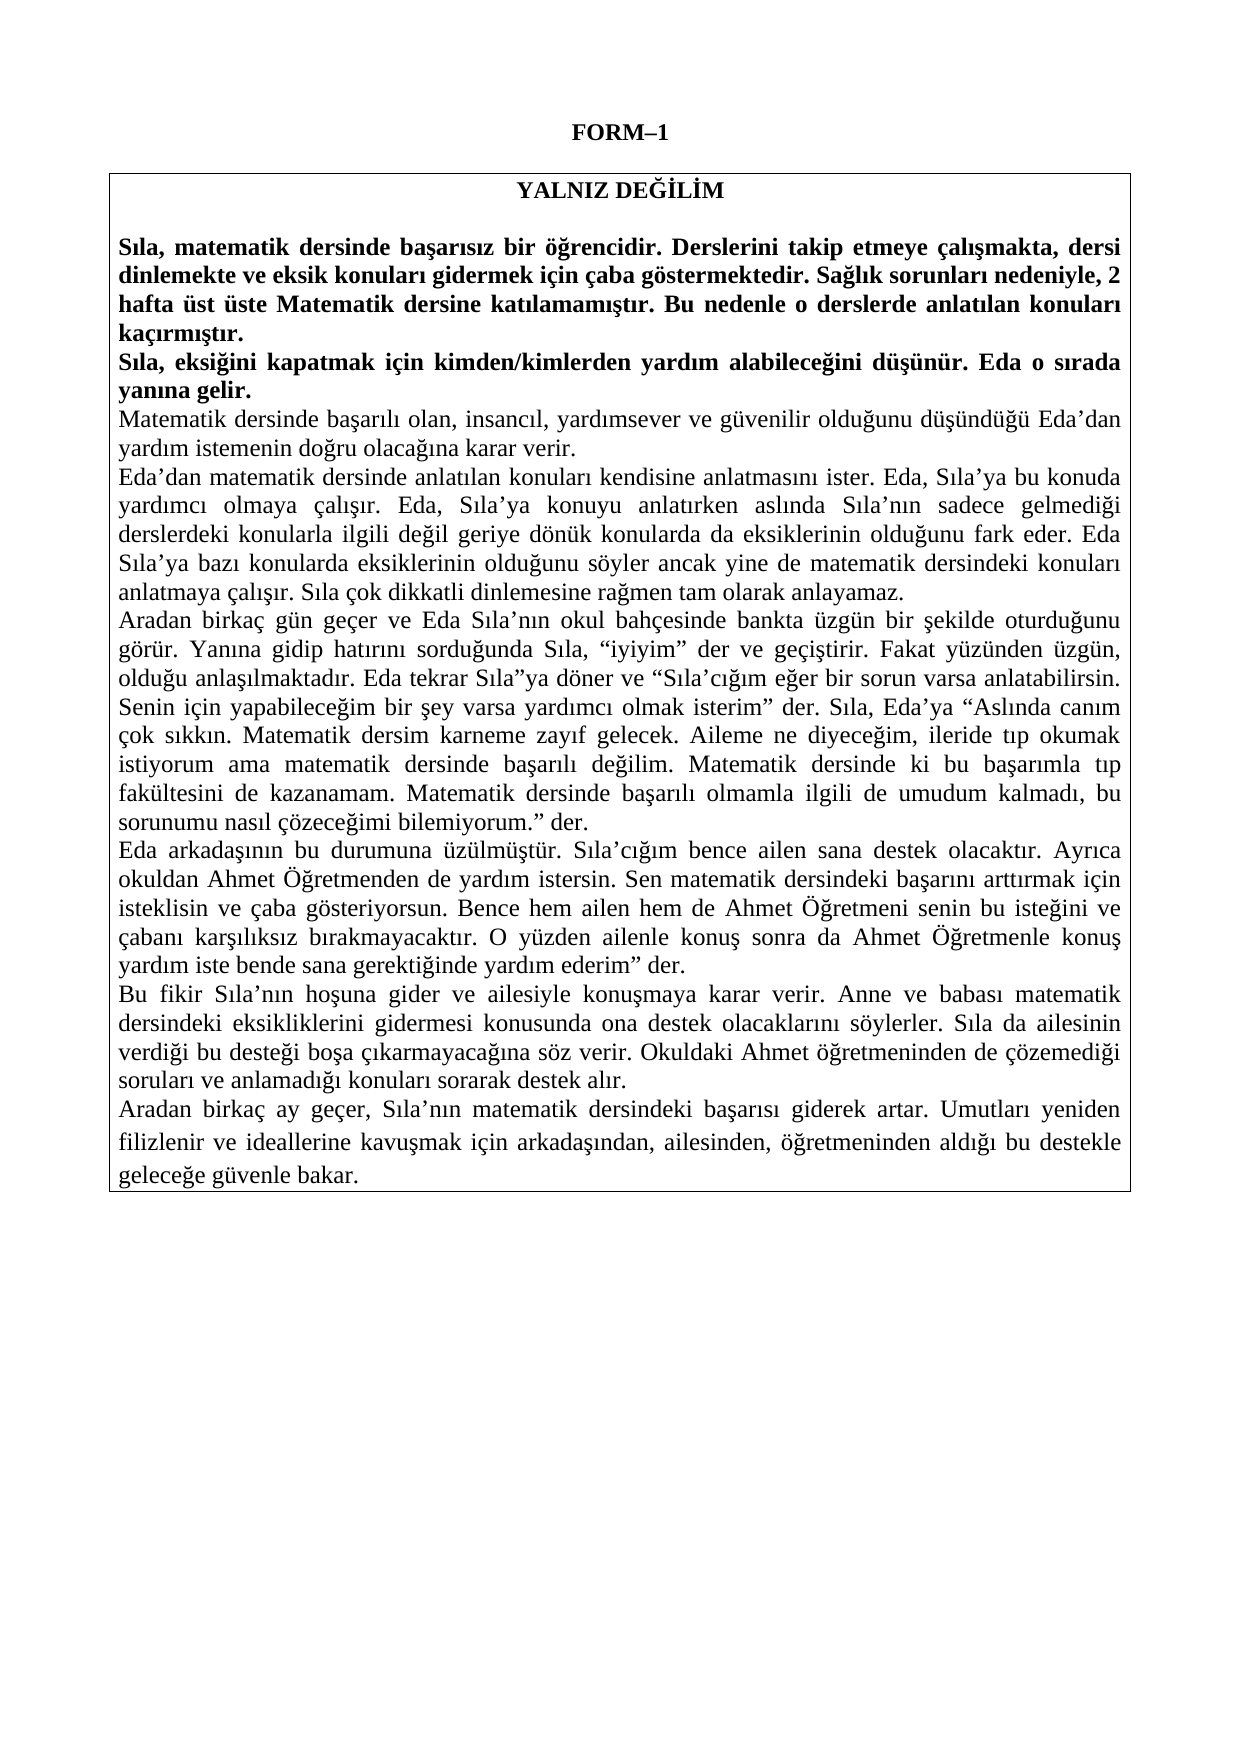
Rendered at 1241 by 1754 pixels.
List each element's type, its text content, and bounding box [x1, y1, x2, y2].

text YALNIZ DEĞİLİM [110, 174, 1130, 204]
text Sıla, eksiğini kapatmak için kimden/kimlerden yardım alabileceğini düşünür. Eda o sırada yanına gelir. [118, 347, 1122, 404]
text Aradan birkaç gün geçer ve Eda Sıla’nın okul bahçesinde bankta üzgün bir şekilde oturduğunu görür. Yanına gidip hatırını sorduğunda Sıla, “iyiyim” der ve geçiştirir. Fakat yüzünden üzgün, olduğu anlaşılmaktadır. Eda tekrar Sıla”ya döner ve “Sıla’cığım eğer bir sorun varsa anlatabilirsin. Senin için yapabileceğim bir şey varsa yardımcı olmak isterim” der. Sıla, Eda’ya “Aslında canım çok sıkkın. Matematik dersim karneme zayıf gelecek. Aileme ne diyeceğim, ileride tıp okumak istiyorum ama matematik dersinde başarılı değilim. Matematik dersinde ki bu başarımla tıp fakültesini de kazanamam. Matematik dersinde başarılı olmamla ilgili de umudum kalmadı, bu sorunumu nasıl çözeceğimi bilemiyorum.” der. [118, 605, 1122, 835]
text Aradan birkaç ay geçer, Sıla’nın matematik dersindeki başarısı giderek artar. Umutları yeniden filizlenir ve ideallerine kavuşmak için arkadaşından, ailesinden, öğretmeninden aldığı bu destekle geleceğe güvenle bakar. [110, 1091, 1130, 1191]
text FORM–1 [118, 118, 1122, 146]
text Eda arkadaşının bu durumuna üzülmüştür. Sıla’cığım bence ailen sana destek olacaktır. Ayrıca okuldan Ahmet Öğretmenden de yardım istersin. Sen matematik dersindeki başarını arttırmak için isteklisin ve çaba gösteriyorsun. Bence hem ailen hem de Ahmet Öğretmeni senin bu isteğini ve çabanı karşılıksız bırakmayacaktır. O yüzden ailenle konuş sonra da Ahmet Öğretmenle konuş yardım iste bende sana gerektiğinde yardım ederim” der. [118, 835, 1122, 979]
text Eda’dan matematik dersinde anlatılan konuları kendisine anlatmasını ister. Eda, Sıla’ya bu konuda yardımcı olmaya çalışır. Eda, Sıla’ya konuyu anlatırken aslında Sıla’nın sadece gelmediği derslerdeki konularla ilgili değil geriye dönük konularda da eksiklerinin olduğunu fark eder. Eda Sıla’ya bazı konularda eksiklerinin olduğunu söyler ancak yine de matematik dersindeki konuları anlatmaya çalışır. Sıla çok dikkatli dinlemesine rağmen tam olarak anlayamaz. [118, 462, 1122, 605]
text Matematik dersinde başarılı olan, insancıl, yardımsever ve güvenilir olduğunu düşündüğü Eda’dan yardım istemenin doğru olacağına karar verir. [118, 404, 1122, 462]
text Sıla, matematik dersinde başarısız bir öğrencidir. Derslerini takip etmeye çalışmakta, dersi dinlemekte ve eksik konuları gidermek için çaba göstermektedir. Sağlık sorunları nedeniyle, 2 hafta üst üste Matematik dersine katılamamıştır. Bu nedenle o derslerde anlatılan konuları kaçırmıştır. [118, 232, 1122, 347]
text Bu fikir Sıla’nın hoşuna gider ve ailesiyle konuşmaya karar verir. Anne ve babası matematik dersindeki eksikliklerini gidermesi konusunda ona destek olacaklarını söylerler. Sıla da ailesinin verdiği bu desteği boşa çıkarmayacağına söz verir. Okuldaki Ahmet öğretmeninden de çözemediği soruları ve anlamadığı konuları sorarak destek alır. [118, 979, 1122, 1091]
